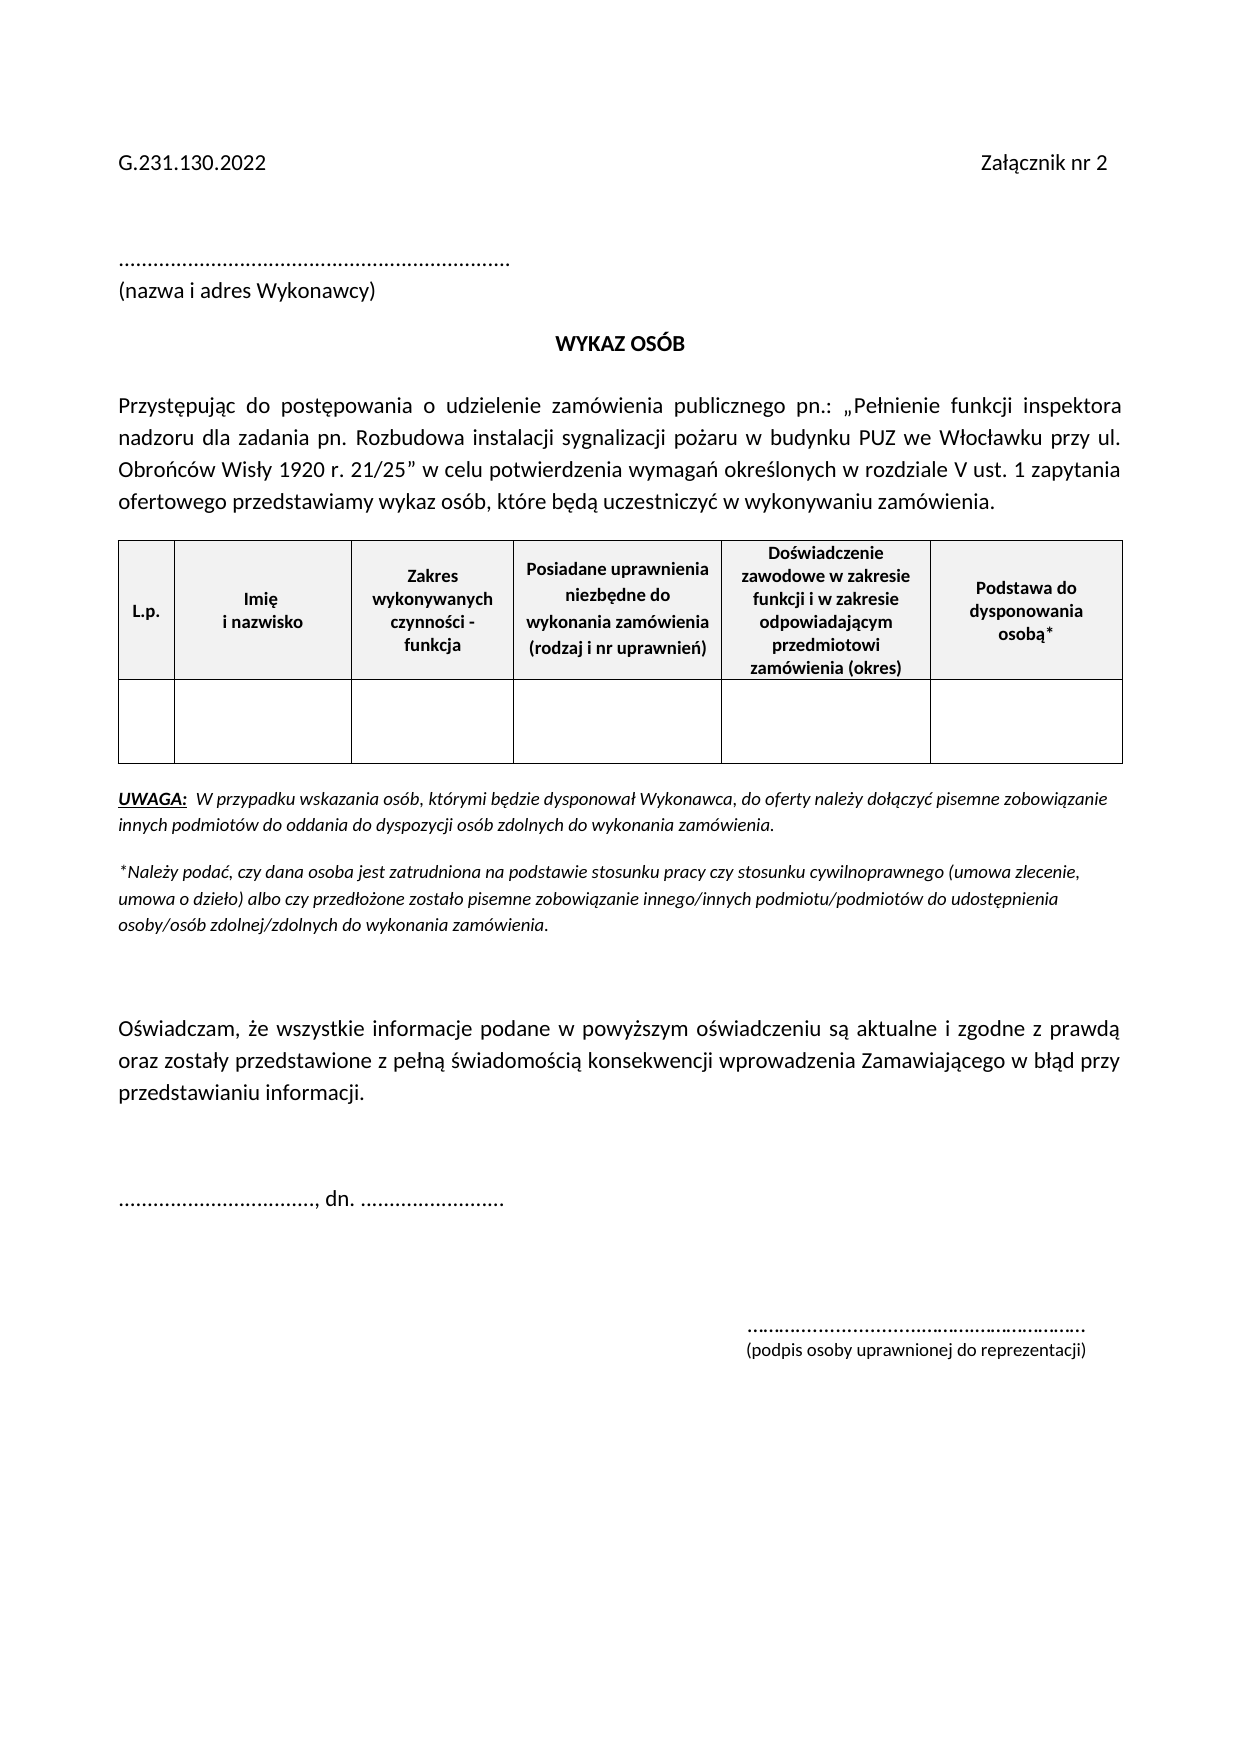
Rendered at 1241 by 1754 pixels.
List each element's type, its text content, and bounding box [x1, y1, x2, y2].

table_header L.p. [119, 541, 174, 679]
text UWAGA: W przypadku wskazania osób, którymi będzie dysponował Wykonawca, do oferty należy dołączyć pisemne zobowiązanie innych podmiotów do oddania do dyspozycji osób zdolnych do wykonania zamówienia. [118, 787, 1122, 836]
table_cell [722, 680, 930, 763]
text (podpis osoby uprawnionej do reprezentacji) [118, 1338, 1122, 1361]
text *Należy podać, czy dana osoba jest zatrudniona na podstawie stosunku pracy czy stosunku cywilnoprawnego (umowa zlecenie, umowa o dzieło) albo czy przedłożone zostało pisemne zobowiązanie innego/innych podmiotu/podmiotów do udostępnienia osoby/osób zdolnej/zdolnych do wykonania zamówienia. [118, 861, 1122, 936]
table_header Posiadane uprawnienia niezbędne do wykonania zamówienia (rodzaj i nr uprawnień) [514, 541, 721, 679]
table_cell [175, 680, 351, 763]
table_header Zakres wykonywanych czynności - funkcja [352, 541, 513, 679]
table_cell [119, 680, 174, 763]
text (nazwa i adres Wykonawcy) [118, 276, 1122, 304]
text Oświadczam, że wszystkie informacje podane w powyższym oświadczeniu są aktualne i zgodne z prawdą oraz zostały przedstawione z pełną świadomością konsekwencji wprowadzenia Zamawiającego w błąd przy przedstawianiu informacji. [118, 1014, 1122, 1106]
text WYKAZ OSÓB [118, 329, 1122, 357]
table_header Doświadczenie zawodowe w zakresie funkcji i w zakresie odpowiadającym przedmiotowi zamówienia (okres) [722, 541, 930, 679]
text .................................................................... [118, 244, 1122, 272]
text .................................., dn. ......................... [118, 1184, 1122, 1212]
table_cell [514, 680, 721, 763]
table_cell [352, 680, 513, 763]
text Przystępując do postępowania o udzielenie zamówienia publicznego pn.: „Pełnienie funkcji inspektora nadzoru dla zadania pn. Rozbudowa instalacji sygnalizacji pożaru w budynku PUZ we Włocławku przy ul. Obrońców Wisły 1920 r. 21/25” w celu potwierdzenia wymagań określonych w rozdziale V ust. 1 zapytania ofertowego przedstawiamy wykaz osób, które będą uczestniczyć w wykonywaniu zamówienia. [118, 391, 1122, 515]
text ………......................……….………………… [118, 1310, 1122, 1338]
table_header Podstawa do dysponowania osobą* [931, 541, 1122, 679]
text G.231.130.2022 Załącznik nr 2 [118, 148, 1122, 176]
table_cell [931, 680, 1122, 763]
table_header Imię i nazwisko [175, 541, 351, 679]
